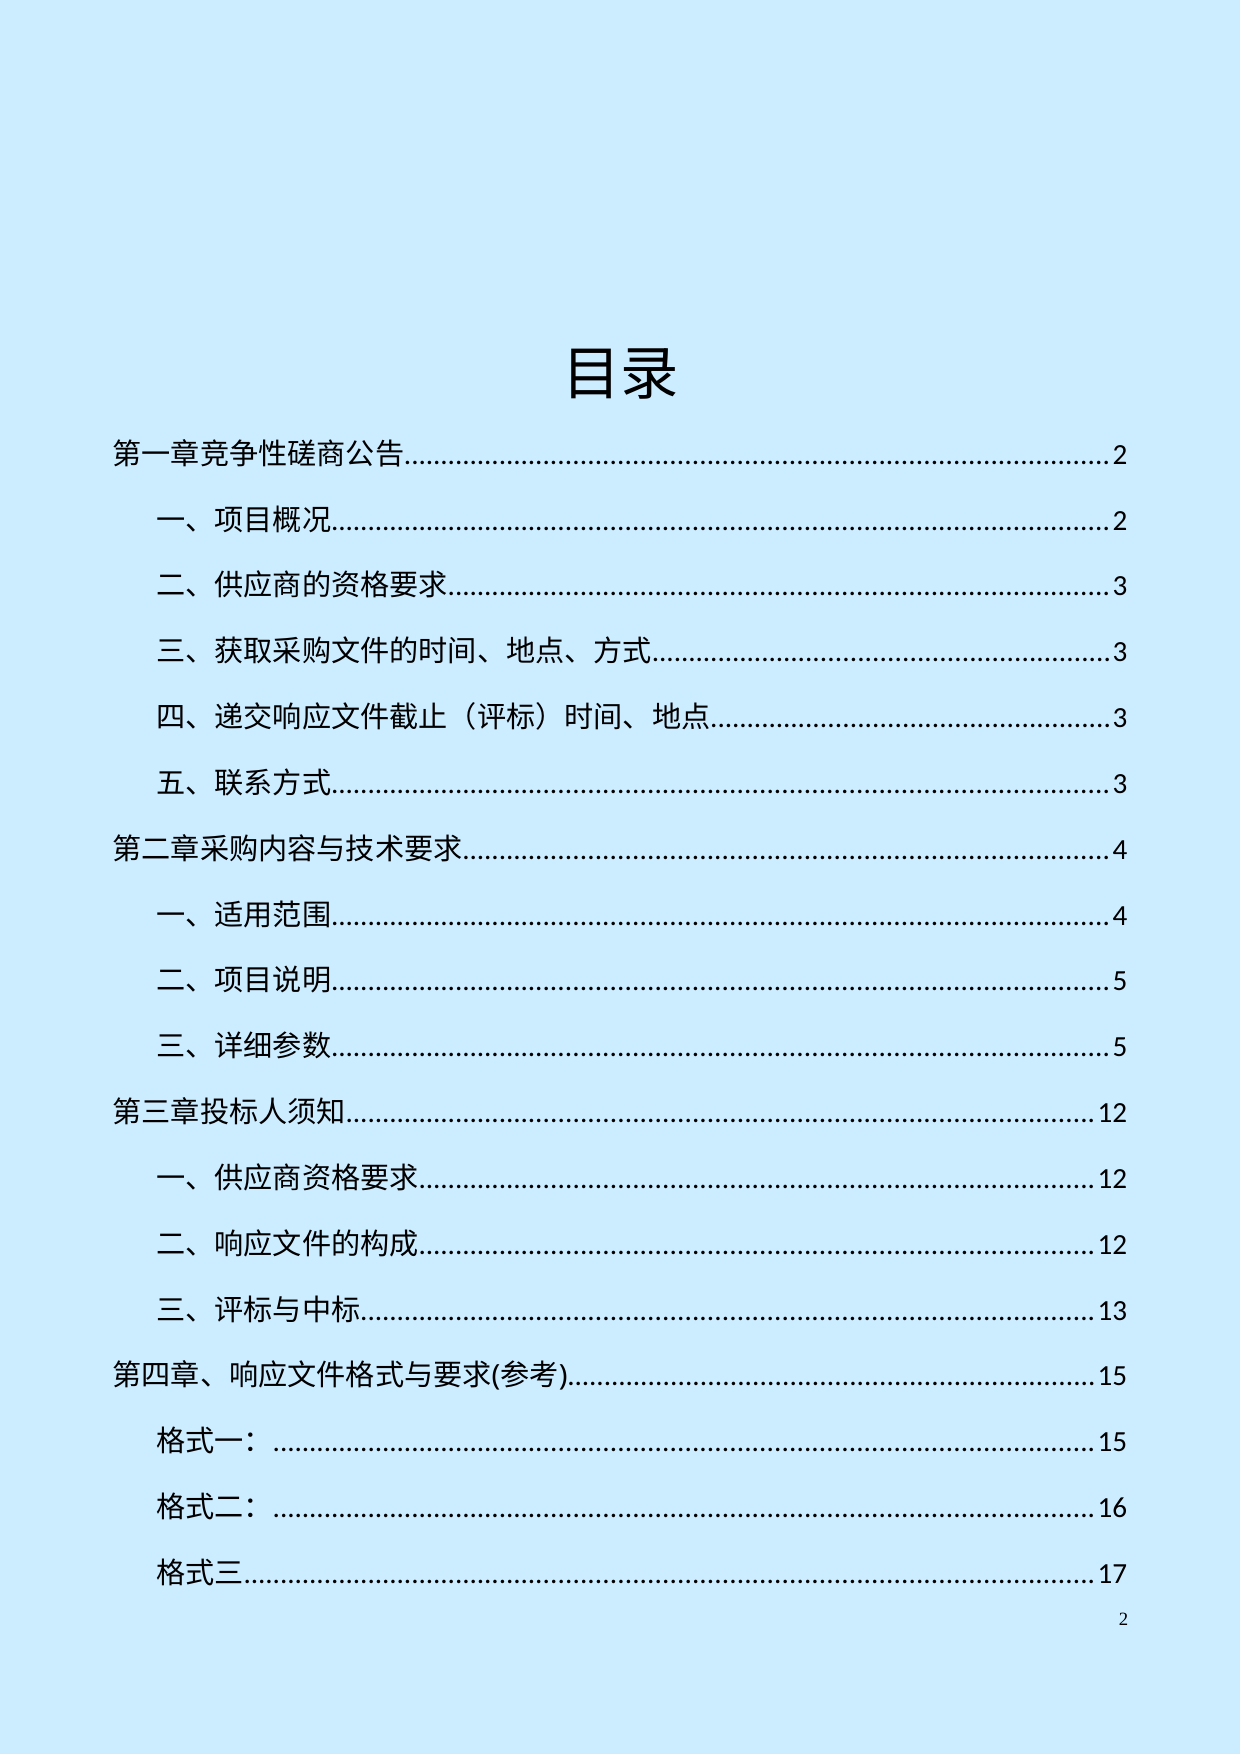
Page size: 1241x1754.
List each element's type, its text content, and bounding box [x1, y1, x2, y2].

text 目录 [112, 320, 1128, 418]
text 一、适用范围 4 [156, 879, 1128, 945]
text 一、项目概况 2 [156, 484, 1128, 550]
text 四、递交响应文件截止（评标）时间、地点 3 [156, 682, 1128, 748]
text 格式一： 15 [156, 1406, 1128, 1472]
text 第四章、响应文件格式与要求(参考) 15 [112, 1340, 1128, 1406]
text 二、响应文件的构成 12 [156, 1208, 1128, 1274]
text 一、供应商资格要求 12 [156, 1143, 1128, 1208]
text 三、评标与中标 13 [156, 1274, 1128, 1340]
text 第二章采购内容与技术要求 4 [112, 813, 1128, 879]
text 三、详细参数 5 [156, 1011, 1128, 1077]
text 第一章竞争性磋商公告 2 [112, 418, 1128, 484]
text 第三章投标人须知 12 [112, 1077, 1128, 1143]
text 二、项目说明 5 [156, 945, 1128, 1011]
text 格式三 17 [156, 1538, 1128, 1603]
text 格式二： 16 [156, 1472, 1128, 1538]
text 二、供应商的资格要求 3 [156, 550, 1128, 616]
text 三、获取采购文件的时间、地点、方式 3 [156, 616, 1128, 682]
text 五、联系方式 3 [156, 748, 1128, 813]
